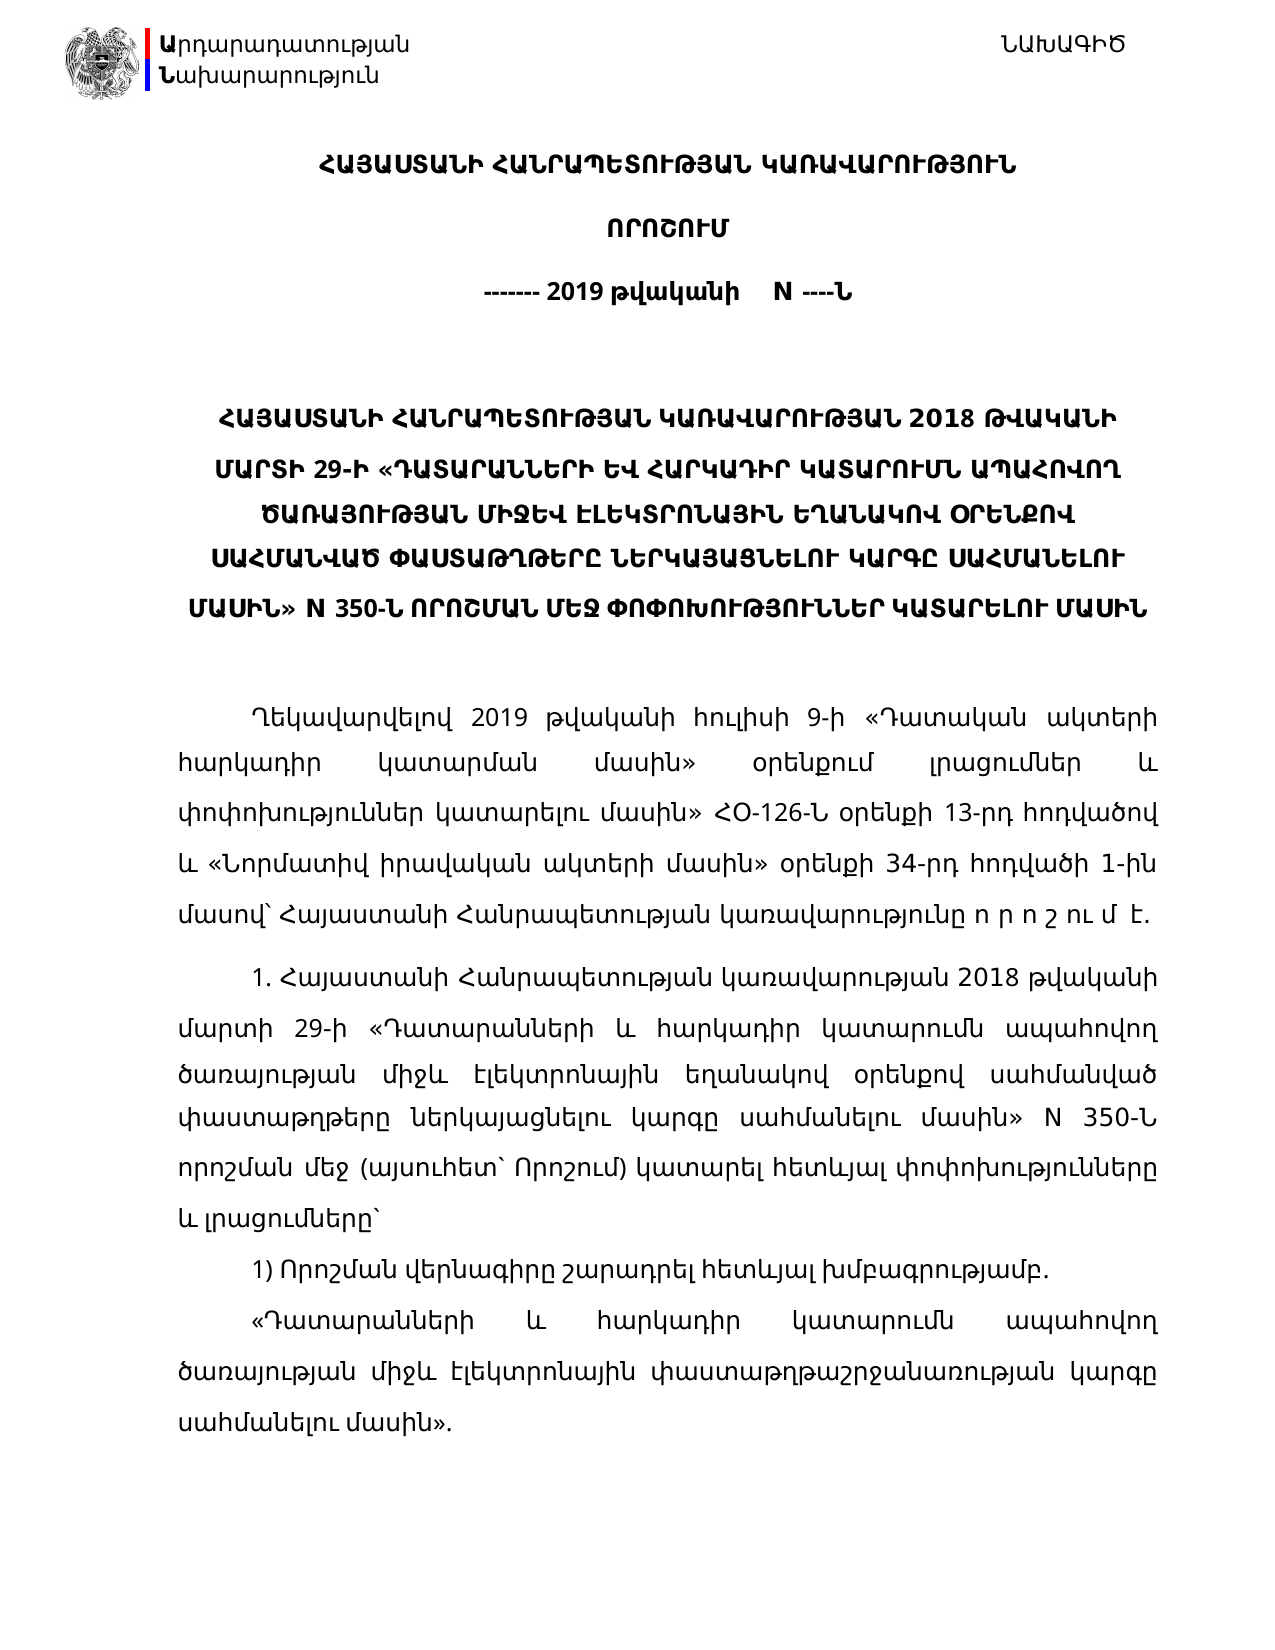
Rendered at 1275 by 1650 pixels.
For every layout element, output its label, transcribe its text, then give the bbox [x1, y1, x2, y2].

text «Դատարանների և հարկադիր կատարումն ապահովող ծառայության միջև էլեկտրոնային փաստաթղթաշրջանառության կարգը սահմանելու մասին». [177, 1303, 1158, 1439]
text 1) Որոշման վերնագիրը շարադրել հետևյալ խմբագրությամբ. [177, 1252, 1158, 1286]
text ------- 2019 թվականի N ----Ն [177, 274, 1158, 308]
picture [64, 26, 140, 100]
text ՈՐՈՇՈՒՄ [177, 210, 1158, 244]
text ՀԱՅԱՍՏԱՆԻ ՀԱՆՐԱՊԵՏՈՒԹՅԱՆ ԿԱՌԱՎԱՐՈՒԹՅՈՒՆ [177, 147, 1158, 181]
text ՀԱՅԱՍՏԱՆԻ ՀԱՆՐԱՊԵՏՈՒԹՅԱՆ ԿԱՌԱՎԱՐՈՒԹՅԱՆ 2018 ԹՎԱԿԱՆԻ ՄԱՐՏԻ 29-Ի «ԴԱՏԱՐԱՆՆԵՐԻ ԵՎ ՀԱՐԿԱԴԻՐ ԿԱՏԱՐՈՒՄՆ ԱՊԱՀՈՎՈՂ ԾԱՌԱՅՈՒԹՅԱՆ ՄԻՋԵՎ ԷԼԵԿՏՐՈՆԱՅԻՆ ԵՂԱՆԱԿՈՎ ՕՐԵՆՔՈՎ ՍԱՀՄԱՆՎԱԾ ՓԱՍՏԱԹՂԹԵՐԸ ՆԵՐԿԱՅԱՑՆԵԼՈՒ ԿԱՐԳԸ ՍԱՀՄԱՆԵԼՈՒ ՄԱՍԻՆ» N 350-Ն ՈՐՈՇՄԱՆ ՄԵՋ ՓՈՓՈԽՈՒԹՅՈՒՆՆԵՐ ԿԱՏԱՐԵԼՈՒ ՄԱՍԻՆ [177, 401, 1158, 624]
text 1. Հայաստանի Հանրապետության կառավարության 2018 թվականի մարտի 29-ի «Դատարանների և հարկադիր կատարումն ապահովող ծառայության միջև էլեկտրոնային եղանակով օրենքով սահմանված փաստաթղթերը ներկայացնելու կարգը սահմանելու մասին» N 350-Ն որոշման մեջ (այսուհետ` Որոշում) կատարել հետևյալ փոփոխությունները և լրացումները` [177, 960, 1158, 1235]
text Ղեկավարվելով 2019 թվականի հուլիսի 9-ի «Դատական ակտերի հարկադիր կատարման մասին» օրենքում լրացումներ և փոփոխություններ կատարելու մասին» ՀՕ-126-Ն օրենքի 13-րդ հոդվածով և «Նորմատիվ իրավական ակտերի մասին» օրենքի 34-րդ հոդվածի 1-ին մասով՝ Հայաստանի Հանրապետության կառավարությունը ո ր ո շ ու մ է. [177, 700, 1158, 931]
